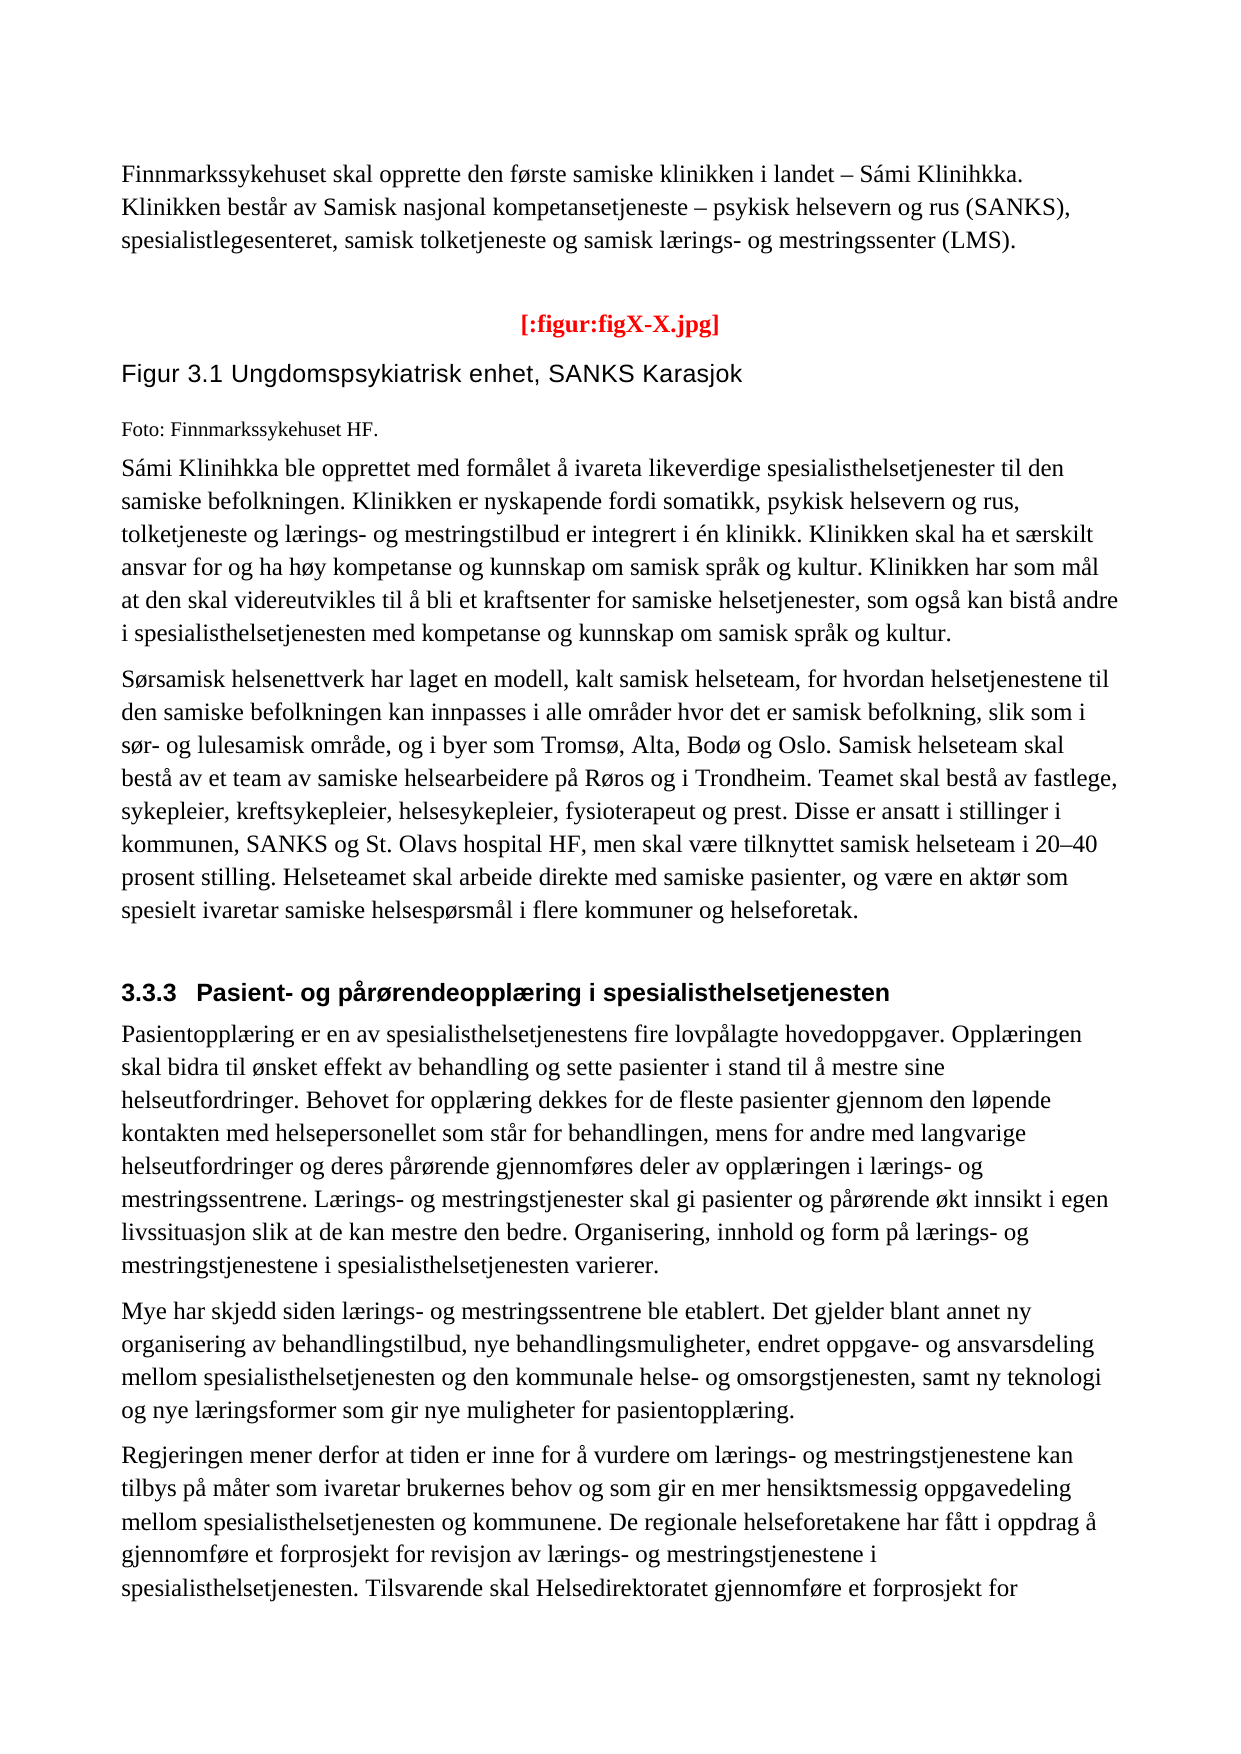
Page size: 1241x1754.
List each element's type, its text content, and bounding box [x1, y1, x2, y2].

subtitle Pasient- og pårørendeopplæring i spesialisthelsetjenesten [121, 978, 1119, 1007]
text Finnmarkssykehuset skal opprette den første samiske klinikken i landet – Sámi Klinihkka. Klinikken består av Samisk nasjonal kompetansetjeneste – psykisk helsevern og rus (SANKS), spesialistlegesenteret, samisk tolketjeneste og samisk lærings- og mestringssenter (LMS). [121, 159, 1119, 254]
text [:figur:figX-X.jpg] [121, 313, 1119, 338]
text Ungdomspsykiatrisk enhet, SANKS Karasjok [121, 358, 1119, 387]
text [121, 1441, 1119, 1601]
text Sørsamisk helsenettverk har laget en modell, kalt samisk helseteam, for hvordan helsetjenestene til den samiske befolkningen kan innpasses i alle områder hvor det er samisk befolkning, slik som i sør- og lulesamisk område, og i byer som Tromsø, Alta, Bodø og Oslo. Samisk helseteam skal bestå av et team av samiske helsearbeidere på Røros og i Trondheim. Teamet skal bestå av fastlege, sykepleier, kreftsykepleier, helsesykepleier, fysioterapeut og prest. Disse er ansatt i stillinger i kommunen, SANKS og St. Olavs hospital HF, men skal være tilknyttet samisk helseteam i 20–40 prosent stilling. Helseteamet skal arbeide direkte med samiske pasienter, og være en aktør som spesielt ivaretar samiske helsespørsmål i flere kommuner og helseforetak. [121, 664, 1119, 924]
text Sámi Klinihkka ble opprettet med formålet å ivareta likeverdige spesialisthelsetjenester til den samiske befolkningen. Klinikken er nyskapende fordi somatikk, psykisk helsevern og rus, tolketjeneste og lærings- og mestringstilbud er integrert i én klinikk. Klinikken skal ha et særskilt ansvar for og ha høy kompetanse og kunnskap om samisk språk og kultur. Klinikken har som mål at den skal videreutvikles til å bli et kraftsenter for samiske helsetjenester, som også kan bistå andre i spesialisthelsetjenesten med kompetanse og kunnskap om samisk språk og kultur. [121, 453, 1119, 647]
text Mye har skjedd siden lærings- og mestringssentrene ble etablert. Det gjelder blant annet ny organisering av behandlingstilbud, nye behandlingsmuligheter, endret oppgave- og ansvarsdeling mellom spesialisthelsetjenesten og den kommunale helse- og omsorgstjenesten, samt ny teknologi og nye læringsformer som gir nye muligheter for pasientopplæring. [121, 1296, 1119, 1424]
text Pasientopplæring er en av spesialisthelsetjenestens fire lovpålagte hovedoppgaver. Opplæringen skal bidra til ønsket effekt av behandling og sette pasienter i stand til å mestre sine helseutfordringer. Behovet for opplæring dekkes for de fleste pasienter gjennom den løpende kontakten med helsepersonellet som står for behandlingen, mens for andre med langvarige helseutfordringer og deres pårørende gjennomføres deler av opplæringen i lærings- og mestringssentrene. Lærings- og mestringstjenester skal gi pasienter og pårørende økt innsikt i egen livssituasjon slik at de kan mestre den bedre. Organisering, innhold og form på lærings- og mestringstjenestene i spesialisthelsetjenesten varierer. [121, 1019, 1119, 1279]
text Foto: Finnmarkssykehuset HF. [121, 417, 1119, 441]
